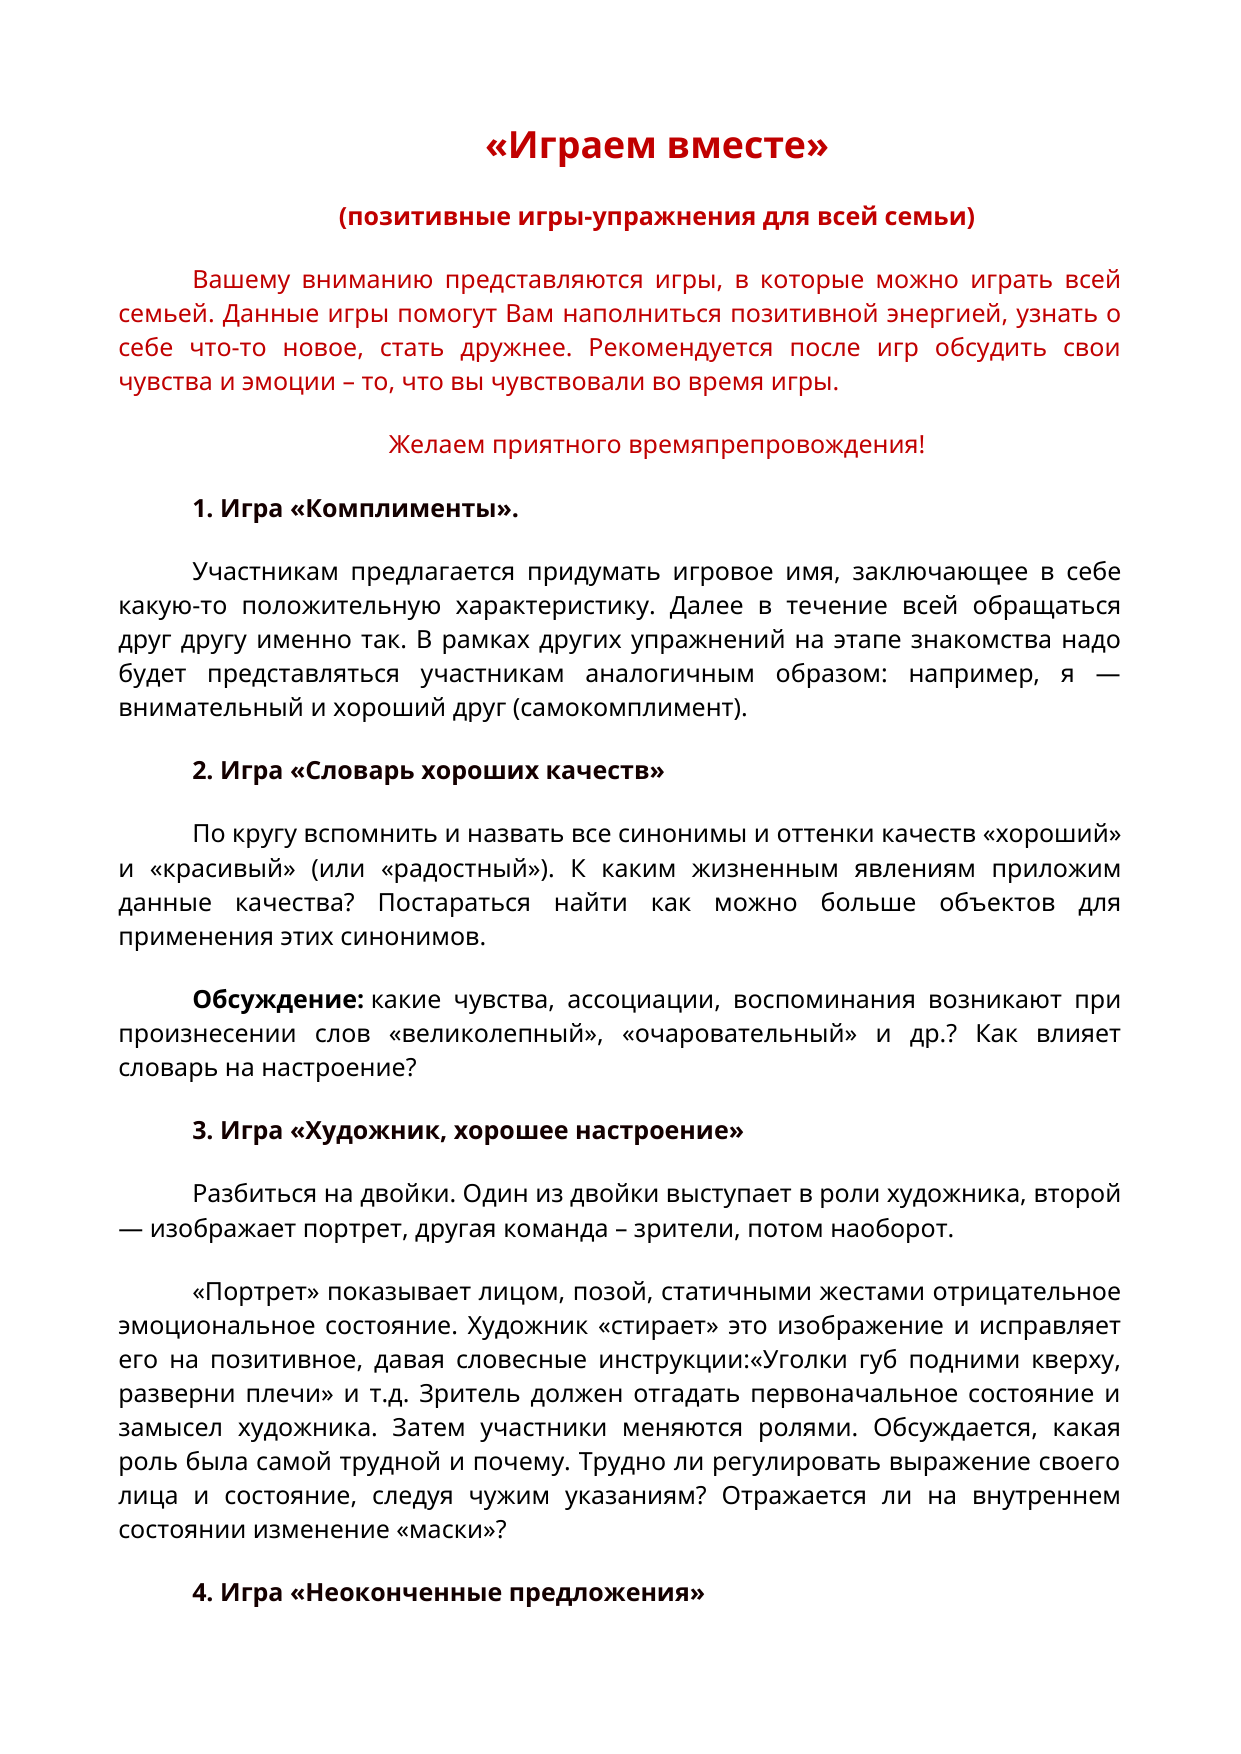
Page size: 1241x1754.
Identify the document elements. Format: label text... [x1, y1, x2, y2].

text Вашему вниманию представляются игры, в которые можно играть всей семьей. Данные игры помогут Вам наполниться позитивной энергией, узнать о себе что-то новое, стать дружнее. Рекомендуется после игр обсудить свои чувства и эмоции – то, что вы чувствовали во время игры. [118, 262, 1122, 398]
text 3. Игра «Художник, хорошее настроение» [118, 1113, 1122, 1147]
text Разбиться на двойки. Один из двойки выступает в роли художника, второй — изображает портрет, другая команда – зрители, потом наоборот. [118, 1176, 1122, 1244]
text (позитивные игры-упражнения для всей семьи) [118, 198, 1122, 232]
text Желаем приятного времяпрепровождения! [118, 427, 1122, 461]
text «Играем вместе» [118, 118, 1122, 169]
text 1. Игра «Комплименты». [118, 490, 1122, 524]
text Обсуждение: какие чувства, ассоциации, воспоминания возникают при произнесении слов «великолепный», «очаровательный» и др.? Как влияет словарь на настроение? [118, 982, 1122, 1084]
text «Портрет» показывает лицом, позой, статичными жестами отрицательное эмоциональное состояние. Художник «стирает» это изображение и исправляет его на позитивное, давая словесные инструкции:«Уголки губ подними кверху, разверни плечи» и т.д. Зритель должен отгадать первоначальное состояние и замысел художника. Затем участники меняются ролями. Обсуждается, какая роль была самой трудной и почему. Трудно ли регулировать выражение своего лица и состояние, следуя чужим указаниям? Отражается ли на внутреннем состоянии изменение «маски»? [118, 1273, 1122, 1546]
text По кругу вспомнить и назвать все синонимы и оттенки качеств «хороший» и «красивый» (или «радостный»). К каким жизненным явлениям приложим данные качества? Постараться найти как можно больше объектов для применения этих синонимов. [118, 816, 1122, 952]
text Участникам предлагается придумать игровое имя, заключающее в себе какую-то положительную характеристику. Далее в течение всей обращаться друг другу именно так. В рамках других упражнений на этапе знакомства надо будет представляться участникам аналогичным образом: например, я — внимательный и хороший друг (самокомплимент). [118, 553, 1122, 724]
text 4. Игра «Неоконченные предложения» [118, 1575, 1122, 1609]
text 2. Игра «Словарь хороших качеств» [118, 753, 1122, 787]
